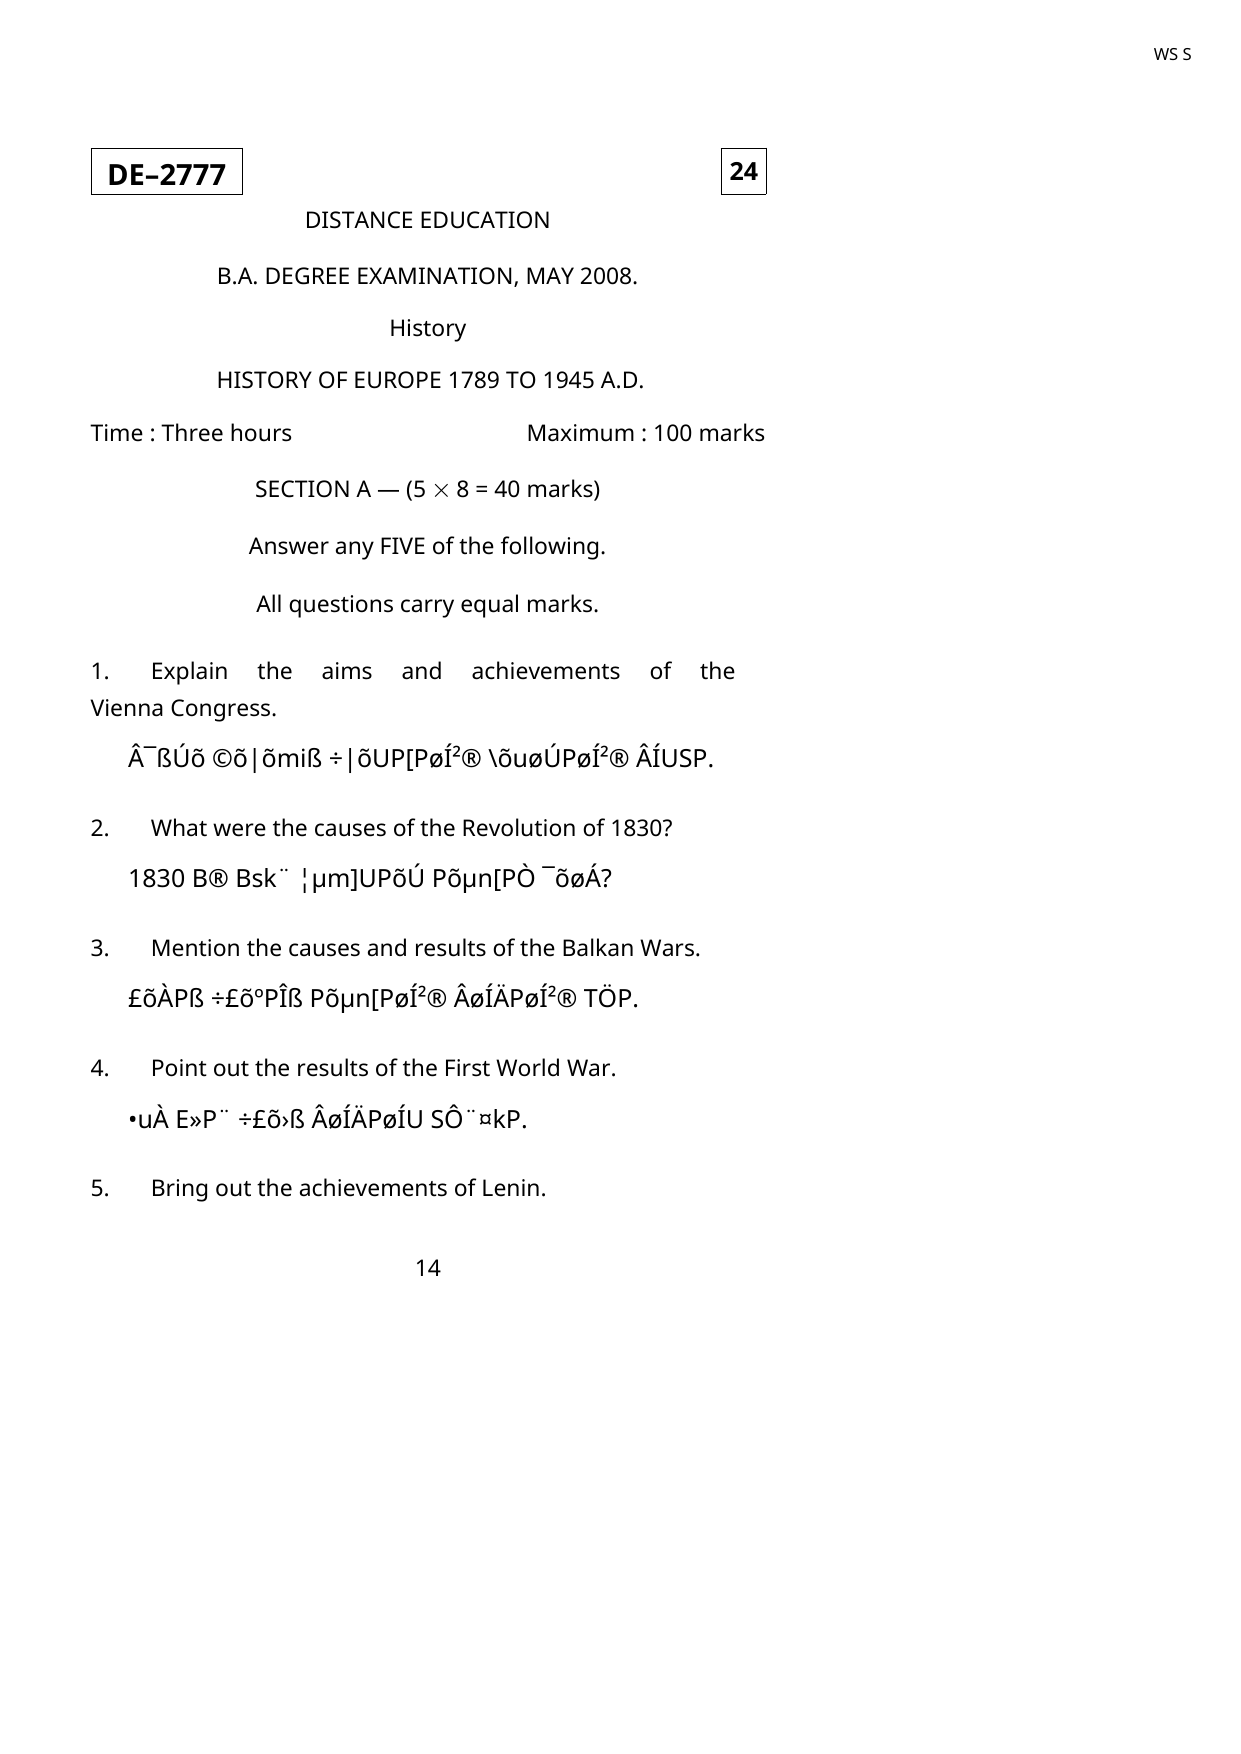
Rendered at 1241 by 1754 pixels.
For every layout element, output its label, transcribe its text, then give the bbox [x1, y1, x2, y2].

text SECTION A — (5 8 = 40 marks) [90, 473, 765, 504]
list 5. Bring out the achievements of Lenin. [90, 1172, 765, 1203]
text Time : Three hours Maximum : 100 marks [90, 416, 765, 448]
text All questions carry equal marks. [90, 587, 765, 619]
text £õÀPß ÷£õºPÎß Põµn[PøÍ²® ÂøÍÄPøÍ²® TÖP. [90, 981, 765, 1015]
text Answer any FIVE of the following. [90, 530, 765, 561]
text 1830 B® Bsk¨ ¦µm]UPõÚ Põµn[PÒ ¯õøÁ? [90, 861, 765, 895]
list 1. Explain the aims and achievements of the Vienna Congress. [90, 655, 765, 723]
list 3. Mention the causes and results of the Balkan Wars. [90, 932, 765, 963]
text B.A. DEGREE EXAMINATION, MAY 2008. [90, 260, 765, 291]
text HISTORY OF EUROPE 1789 TO 1945 A.D. [90, 364, 765, 396]
text Â¯ßÚõ ©õ|õmiß ÷|õUP[PøÍ²® \õuøÚPøÍ²® ÂÍUSP. [90, 741, 765, 775]
text DISTANCE EDUCATION [90, 204, 765, 235]
text •uÀ E»P¨ ÷£õ›ß ÂøÍÄPøÍU SÔ¨¤kP. [90, 1101, 765, 1135]
text History [90, 312, 765, 343]
list 2. What were the causes of the Revolution of 1830? [90, 812, 765, 843]
list 4. Point out the results of the First World War. [90, 1052, 765, 1083]
